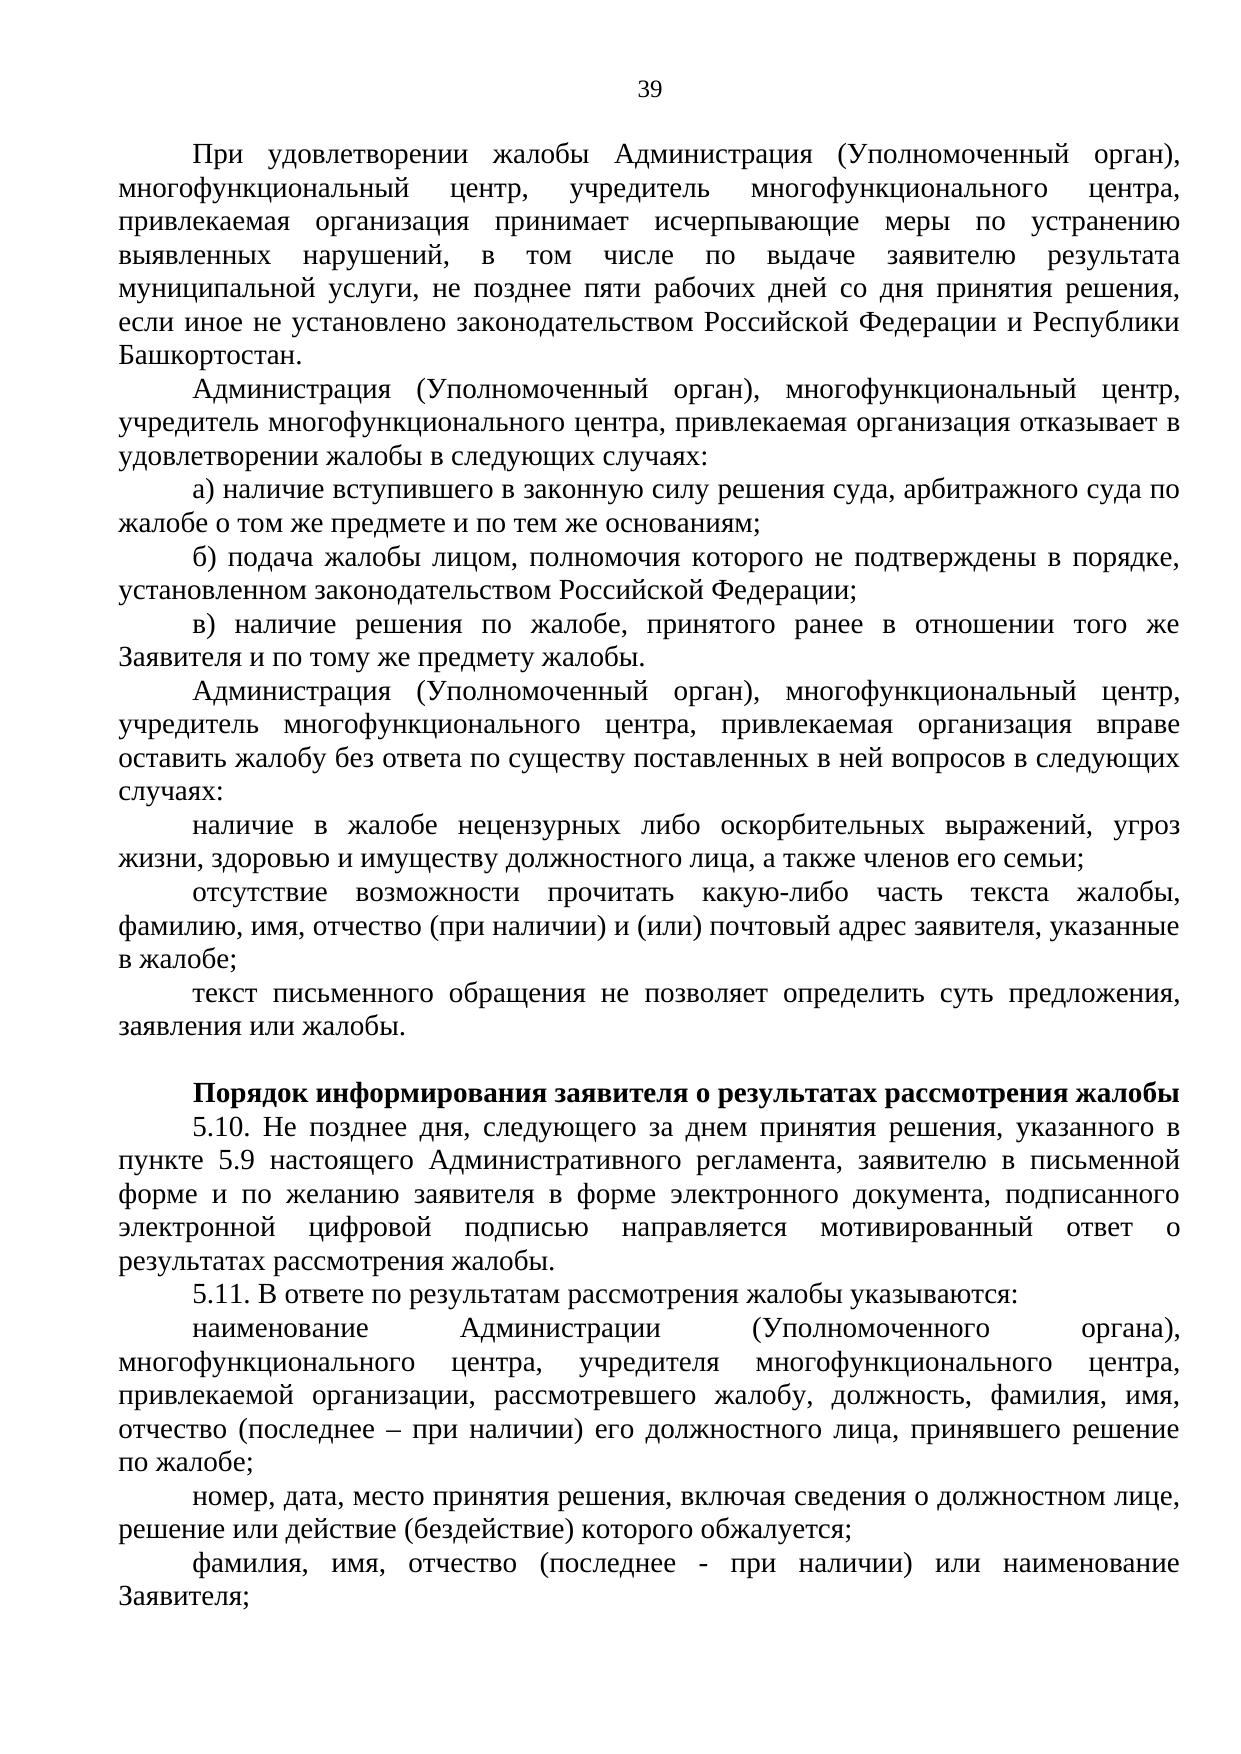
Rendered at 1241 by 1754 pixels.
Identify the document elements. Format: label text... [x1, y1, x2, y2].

text отсутствие возможности прочитать какую-либо часть текста жалобы, фамилию, имя, отчество (при наличии) и (или) почтовый адрес заявителя, указанные в жалобе; [118, 874, 1181, 975]
text наличие в жалобе нецензурных либо оскорбительных выражений, угроз жизни, здоровью и имуществу должностного лица, а также членов его семьи; [118, 807, 1181, 874]
text Администрация (Уполномоченный орган), многофункциональный центр, учредитель многофункционального центра, привлекаемая организация отказывает в удовлетворении жалобы в следующих случаях: [118, 371, 1181, 472]
text б) подача жалобы лицом, полномочия которого не подтверждены в порядке, установленном законодательством Российской Федерации; [118, 539, 1181, 606]
text При удовлетворении жалобы Администрация (Уполномоченный орган), многофункциональный центр, учредитель многофункционального центра, привлекаемая организация принимает исчерпывающие меры по устранению выявленных нарушений, в том числе по выдаче заявителю результата муниципальной услуги, не позднее пяти рабочих дней со дня принятия решения, если иное не установлено законодательством Российской Федерации и Республики Башкортостан. [118, 136, 1181, 371]
text 5.11. В ответе по результатам рассмотрения жалобы указываются: [118, 1277, 1181, 1310]
text Порядок информирования заявителя о результатах рассмотрения жалобы [118, 1075, 1181, 1109]
text Администрация (Уполномоченный орган), многофункциональный центр, учредитель многофункционального центра, привлекаемая организация вправе оставить жалобу без ответа по существу поставленных в ней вопросов в следующих случаях: [118, 673, 1181, 807]
text наименование Администрации (Уполномоченного органа), многофункционального центра, учредителя многофункционального центра, привлекаемой организации, рассмотревшего жалобу, должность, фамилия, имя, отчество (последнее – при наличии) его должностного лица, принявшего решение по жалобе; [118, 1310, 1181, 1478]
text в) наличие решения по жалобе, принятого ранее в отношении того же Заявителя и по тому же предмету жалобы. [118, 606, 1181, 673]
text текст письменного обращения не позволяет определить суть предложения, заявления или жалобы. [118, 975, 1181, 1042]
text номер, дата, место принятия решения, включая сведения о должностном лице, решение или действие (бездействие) которого обжалуется; [118, 1478, 1181, 1545]
text фамилия, имя, отчество (последнее - при наличии) или наименование Заявителя; [118, 1545, 1181, 1612]
text а) наличие вступившего в законную силу решения суда, арбитражного суда по жалобе о том же предмете и по тем же основаниям; [118, 472, 1181, 539]
text 5.10. Не позднее дня, следующего за днем принятия решения, указанного в пункте 5.9 настоящего Административного регламента, заявителю в письменной форме и по желанию заявителя в форме электронного документа, подписанного электронной цифровой подписью направляется мотивированный ответ о результатах рассмотрения жалобы. [118, 1109, 1181, 1277]
